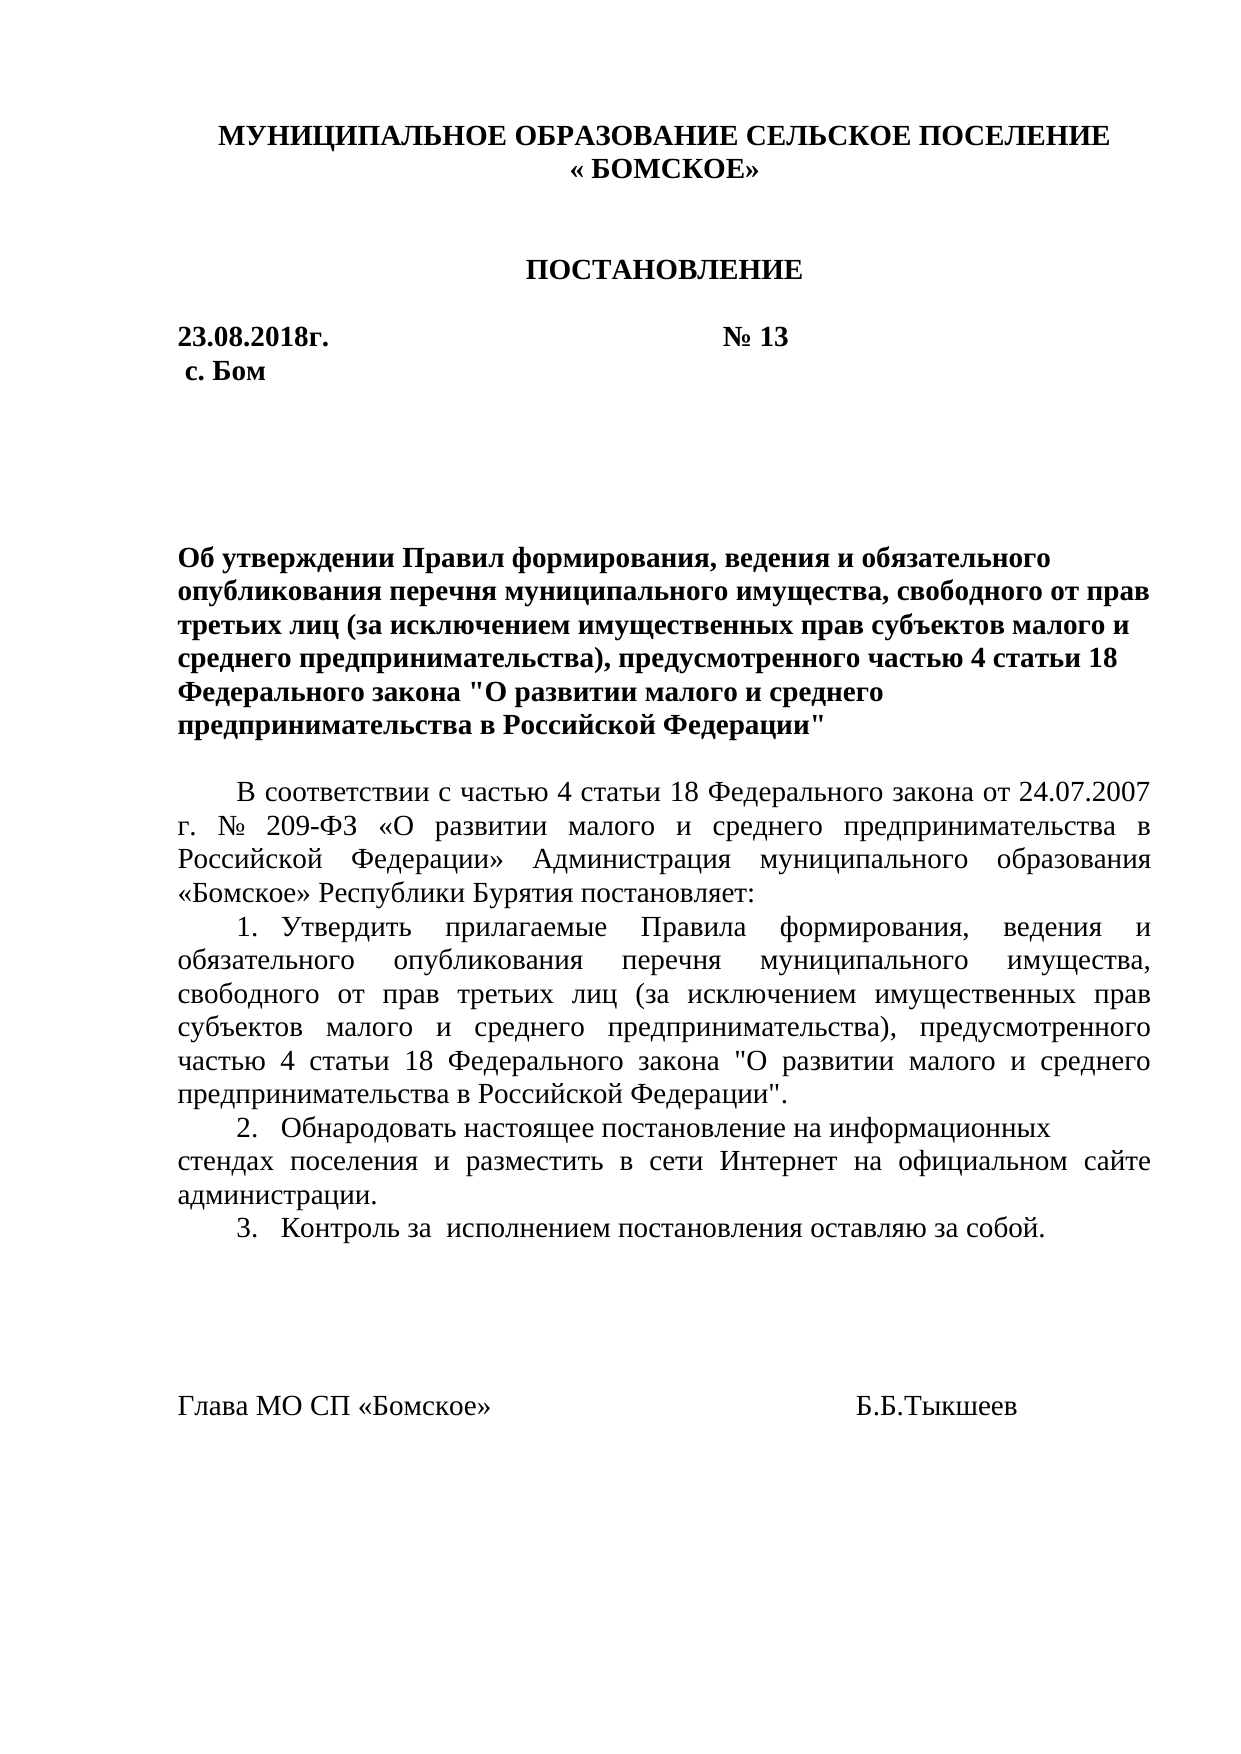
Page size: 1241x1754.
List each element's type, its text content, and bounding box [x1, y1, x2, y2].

text « БОМСКОЕ» [177, 152, 1152, 185]
list Обнародовать настоящее постановление на информационных [236, 1110, 1152, 1143]
list Утвердить прилагаемые Правила формирования, ведения и обязательного опубликования перечня муниципального имущества, свободного от прав третьих лиц (за исключением имущественных прав субъектов малого и среднего предпринимательства), предусмотренного частью 4 статьи 18 Федерального закона "О развитии малого и среднего предпринимательства в Российской Федерации". [177, 909, 1152, 1110]
text стендах поселения и разместить в сети Интернет на официальном сайте администрации. [177, 1143, 1152, 1211]
text 23.08.2018г. № 13 [177, 319, 1152, 353]
text Глава МО СП «Бомское» Б.Б.Тыкшеев [177, 1388, 1152, 1422]
text МУНИЦИПАЛЬНОЕ ОБРАЗОВАНИЕ СЕЛЬСКОЕ ПОСЕЛЕНИЕ [177, 118, 1152, 152]
text Об утверждении Правил формирования, ведения и обязательного опубликования перечня муниципального имущества, свободного от прав третьих лиц (за исключением имущественных прав субъектов малого и среднего предпринимательства), предусмотренного частью 4 статьи 18 Федерального закона "О развитии малого и среднего [177, 540, 1152, 707]
list Контроль за исполнением постановления оставляю за собой. [236, 1211, 1152, 1244]
text предпринимательства в Российской Федерации" [177, 707, 1152, 741]
text ПОСТАНОВЛЕНИЕ [177, 252, 1152, 286]
text с. Бом [177, 353, 1152, 386]
text В соответствии с частью 4 статьи 18 Федерального закона от 24.07.2007 г. № 209-ФЗ «О развитии малого и среднего предпринимательства в Российской Федерации» Администрация муниципального образования «Бомское» Республики Бурятия постановляет: [177, 774, 1152, 909]
